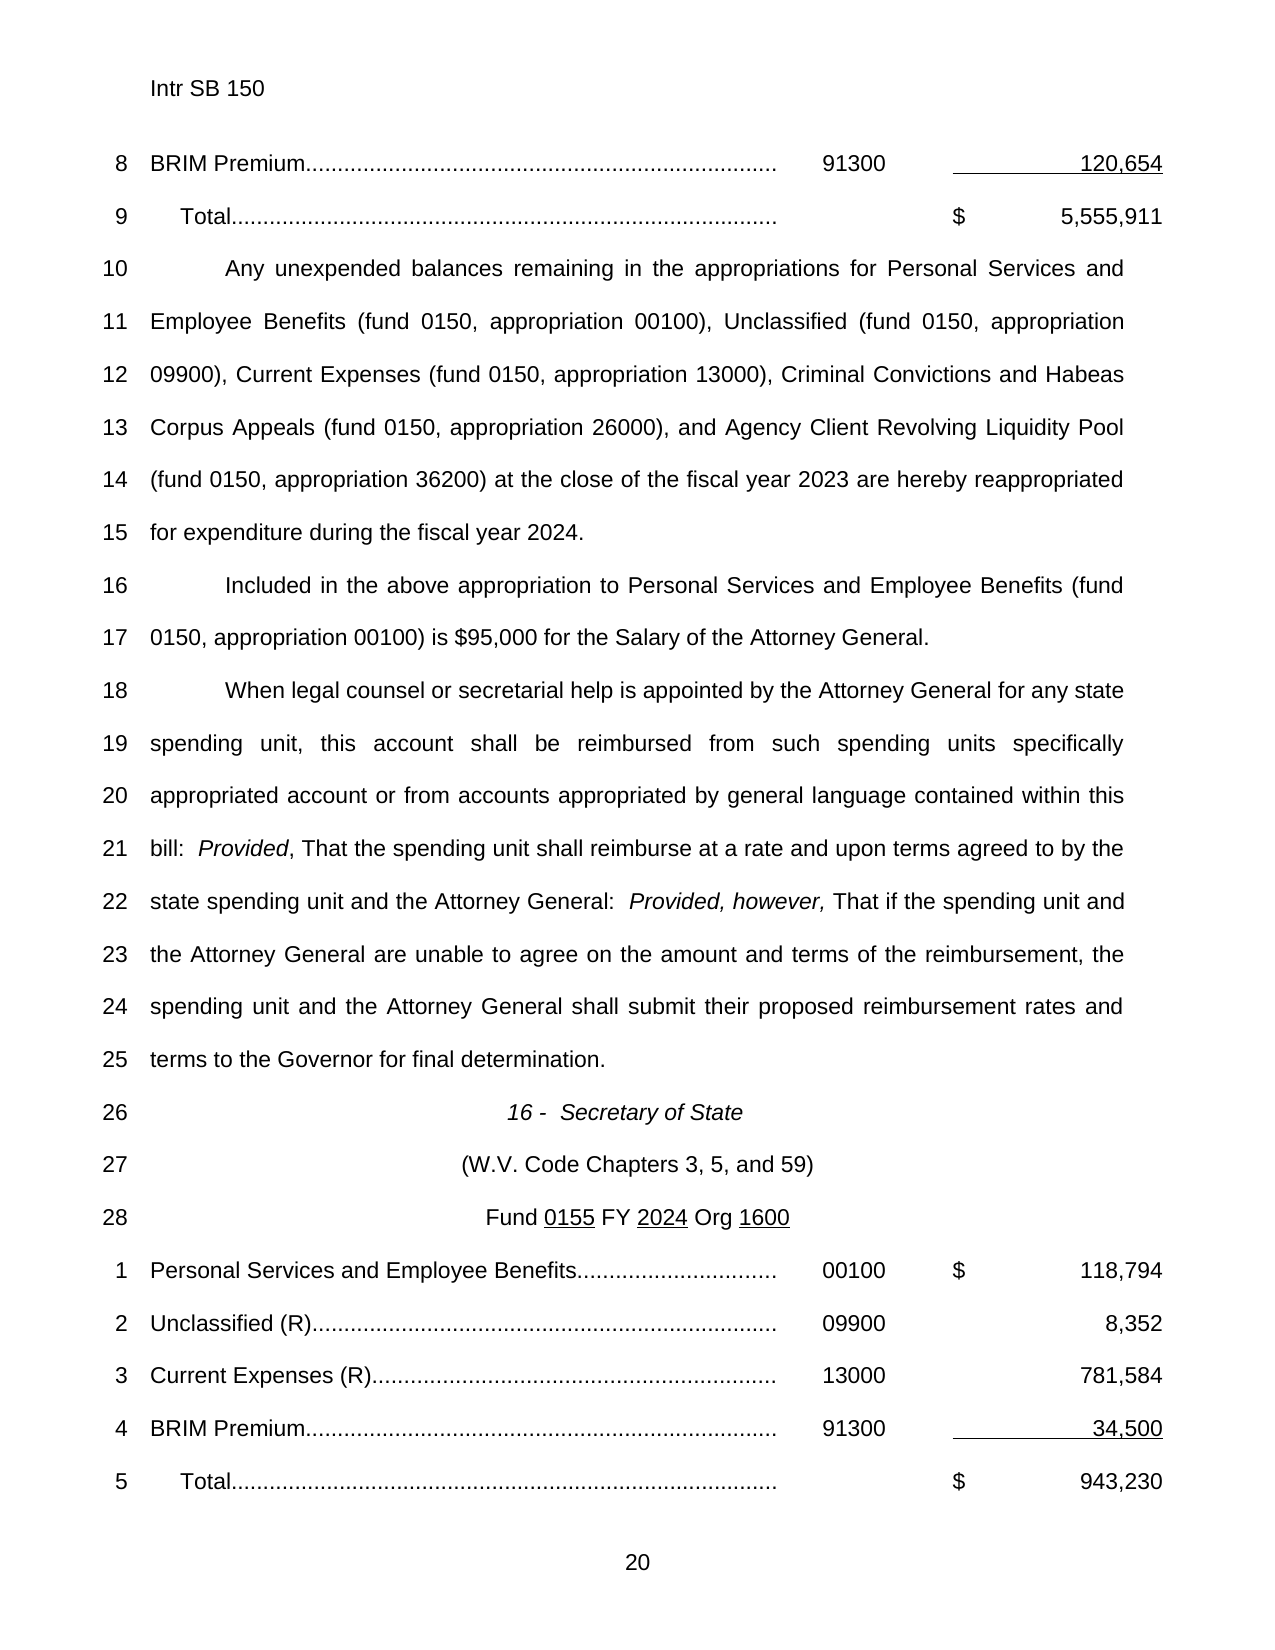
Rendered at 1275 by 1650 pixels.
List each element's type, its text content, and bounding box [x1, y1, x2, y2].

text Any unexpended balances remaining in the appropriations for Personal Services and Employee Benefits (fund 0150, appropriation 00100), Unclassified (fund 0150, appropriation 09900), Current Expenses (fund 0150, appropriation 13000), Criminal Convictions and Habeas Corpus Appeals (fund 0150, appropriation 26000), and Agency Client Revolving Liquidity Pool (fund 0150, appropriation 36200) at the close of the fiscal year 2023 are hereby reappropriated for expenditure during the fiscal year 2024. [150, 255, 1125, 545]
list Secretary of State [150, 1099, 1125, 1125]
text (W.V. Code Chapters 3, 5, and 59) [150, 1151, 1125, 1178]
text Personal Services and Employee Benefits 00100 $ 118,794 [150, 1257, 1125, 1283]
text Fund 0155 FY 2024 Org 1600 [150, 1204, 1125, 1231]
text Current Expenses (R) 13000 781,584 [150, 1362, 1125, 1389]
text BRIM Premium 91300 34,500 [150, 1415, 1125, 1441]
text Total $ 943,230 [150, 1468, 1125, 1494]
text BRIM Premium 91300 120,654 [150, 150, 1125, 176]
text Unclassified (R) 09900 8,352 [150, 1309, 1125, 1336]
text Total $ 5,555,911 [150, 203, 1125, 229]
text Included in the above appropriation to Personal Services and Employee Benefits (fund 0150, appropriation 00100) is $95,000 for the Salary of the Attorney General. [150, 572, 1125, 651]
text When legal counsel or secretarial help is appointed by the Attorney General for any state spending unit, this account shall be reimbursed from such spending units specifically appropriated account or from accounts appropriated by general language contained within this bill: Provided, That the spending unit shall reimburse at a rate and upon terms agreed to by the state spending unit and the Attorney General: Provided, however, That if the spending unit and the Attorney General are unable to agree on the amount and terms of the reimbursement, the spending unit and the Attorney General shall submit their proposed reimbursement rates and terms to the Governor for final determination. [150, 677, 1125, 1072]
